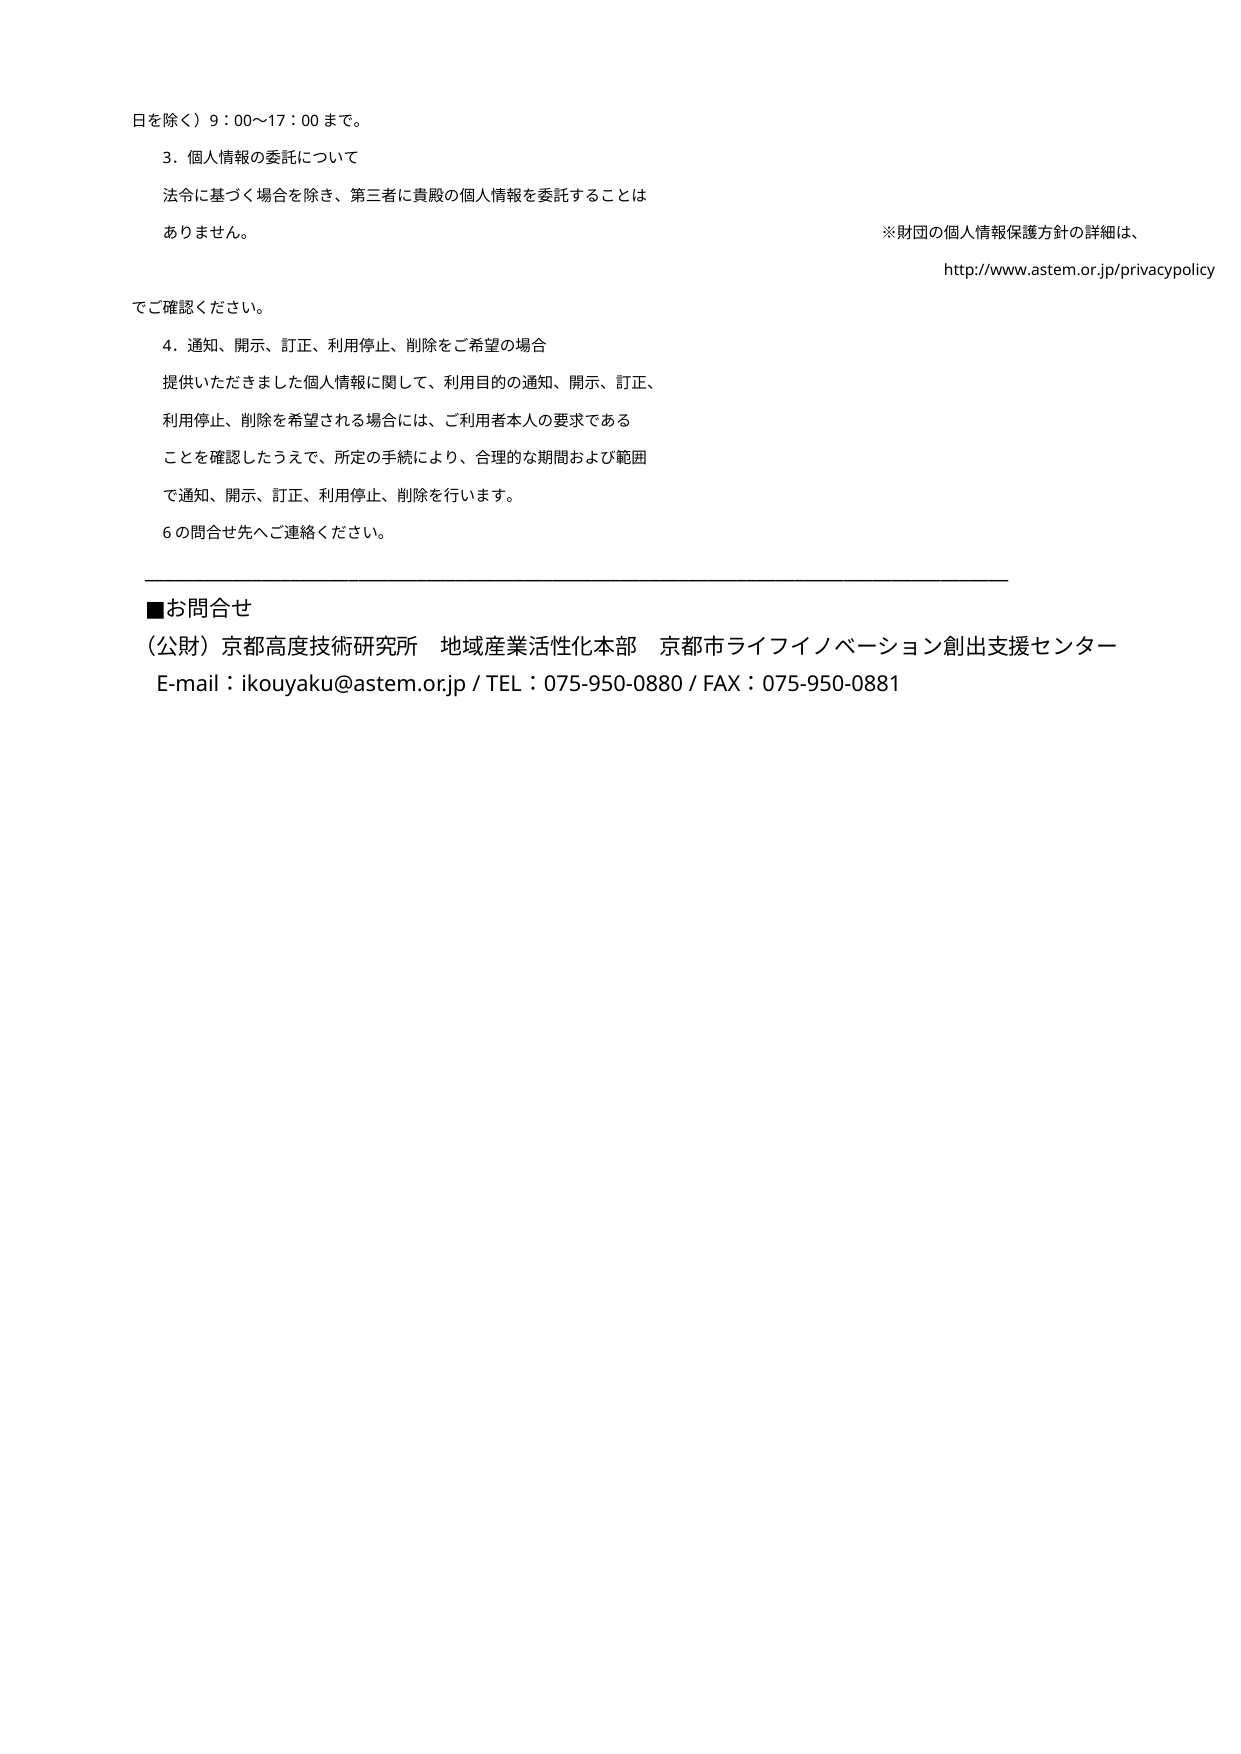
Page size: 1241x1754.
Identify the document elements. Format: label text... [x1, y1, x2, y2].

text _________________________________________________________________________________________ [112, 551, 1128, 588]
table_cell 法令に基づく場合を除き、第三者に貴殿の個人情報を委託することは ありません。 ※財団の個人情報保護方針の詳細は、 [121, 176, 1231, 251]
table_cell 6の問合せ先へご連絡ください。 [121, 513, 1231, 551]
text （公財）京都高度技術研究所 地域産業活性化本部 京都市ライフイノベーション創出支援センター [112, 626, 1128, 663]
table_cell ことを確認したうえで、所定の手続により、合理的な期間および範囲 [121, 438, 1231, 476]
text ■お問合せ [112, 588, 1128, 626]
table_cell で通知、開示、訂正、利用停止、削除を行います。 [121, 476, 1231, 513]
table_cell 利用停止、削除を希望される場合には、ご利用者本人の要求である [121, 401, 1231, 438]
table_cell 提供いただきました個人情報に関して、利用目的の通知、開示、訂正、 [121, 363, 1231, 401]
table_cell http://www.astem.or.jp/privacypolicy でご確認ください。 [121, 251, 1231, 326]
text E-mail：ikouyaku@astem.or.jp / TEL：075-950-0880 / FAX：075-950-0881 [112, 663, 1128, 701]
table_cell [121, 101, 1231, 138]
table_cell 4．通知、開示、訂正、利用停止、削除をご希望の場合 [121, 326, 1231, 363]
table_cell 3．個人情報の委託について [121, 138, 1231, 176]
